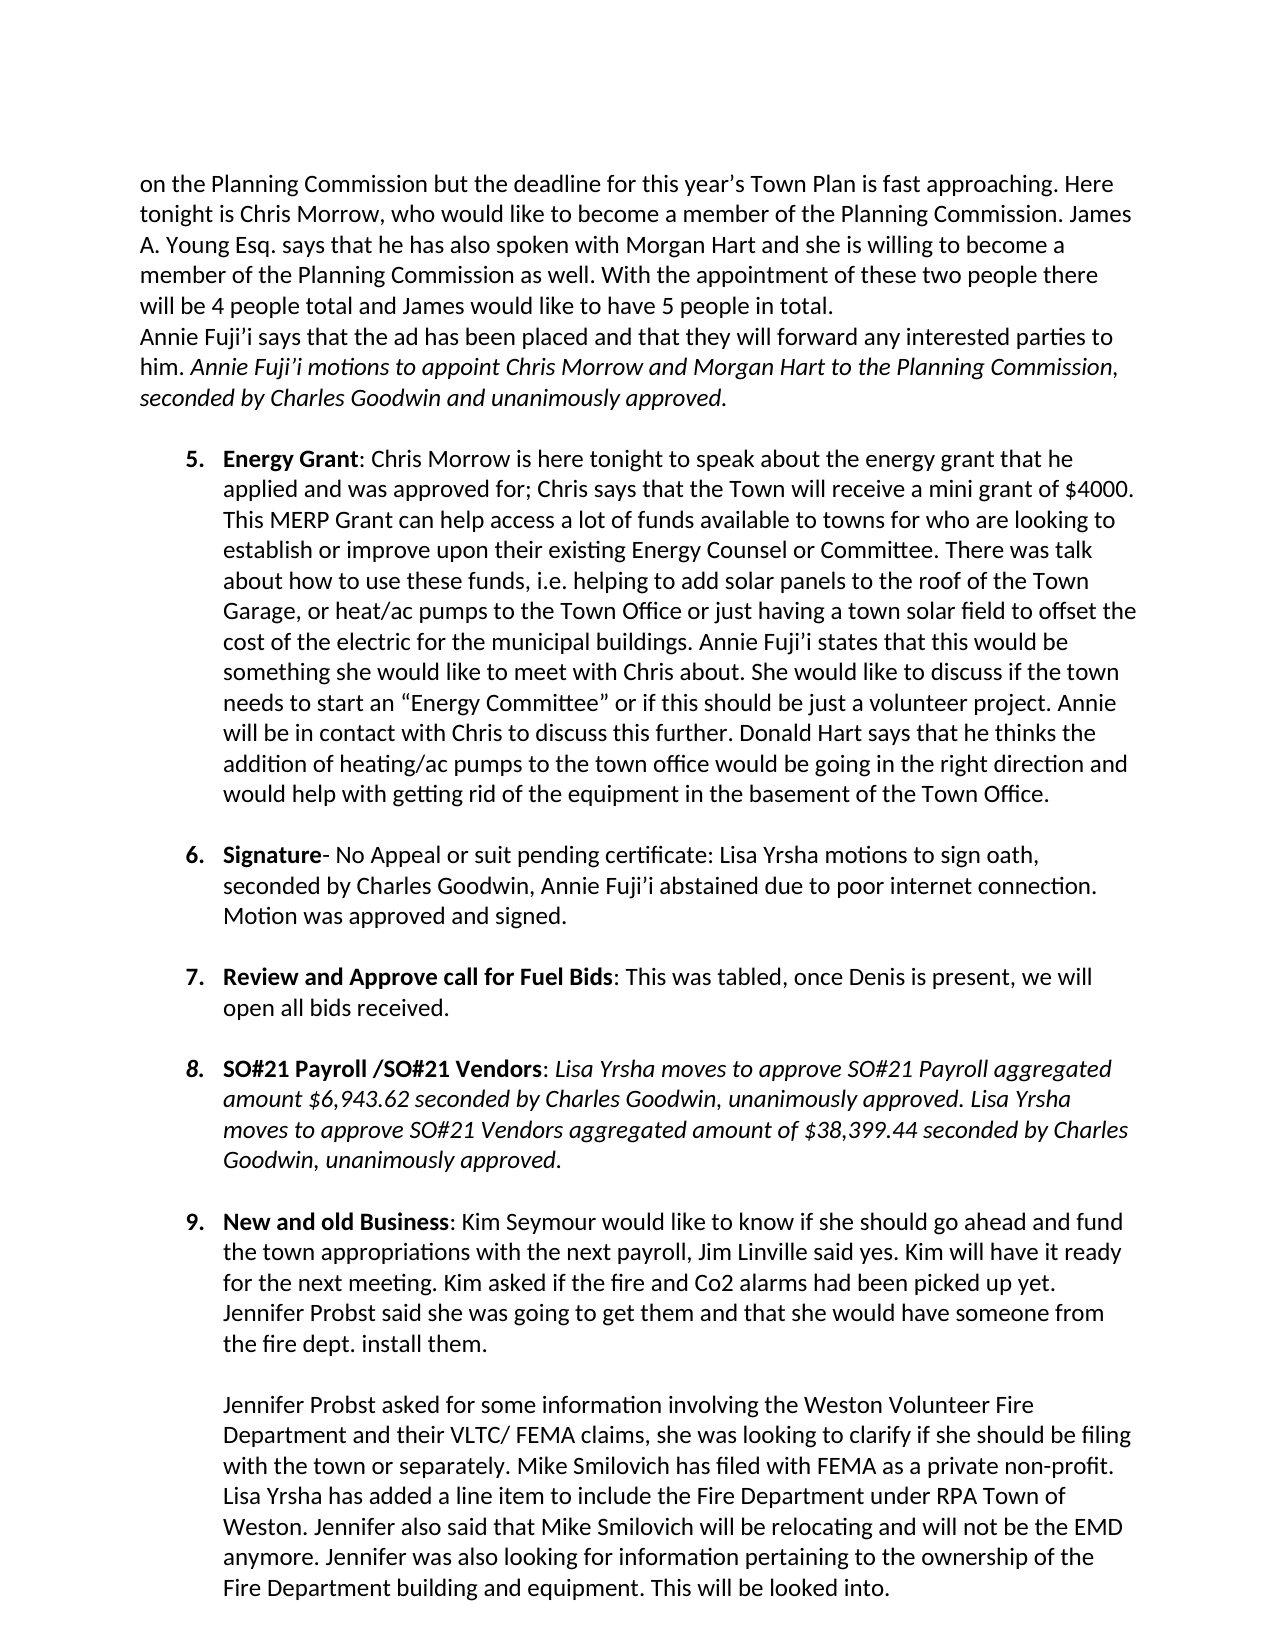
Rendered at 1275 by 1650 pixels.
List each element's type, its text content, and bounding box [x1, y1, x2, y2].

list Signature- No Appeal or suit pending certificate: Lisa Yrsha motions to sign oath, seconded by Charles Goodwin, Annie Fuji’i abstained due to poor internet connection. Motion was approved and signed. [185, 839, 1137, 931]
list Jennifer Probst asked for some information involving the Weston Volunteer Fire Department and their VLTC/ FEMA claims, she was looking to clarify if she should be filing with the town or separately. Mike Smilovich has filed with FEMA as a private non-profit. Lisa Yrsha has added a line item to include the Fire Department under RPA Town of Weston. Jennifer also said that Mike Smilovich will be relocating and will not be the EMD anymore. Jennifer was also looking for information pertaining to the ownership of the Fire Department building and equipment. This will be looked into. [223, 1389, 1137, 1602]
list Energy Grant: Chris Morrow is here tonight to speak about the energy grant that he applied and was approved for; Chris says that the Town will receive a mini grant of $4000. This MERP Grant can help access a lot of funds available to towns for who are looking to establish or improve upon their existing Energy Counsel or Committee. There was talk about how to use these funds, i.e. helping to add solar panels to the roof of the Town Garage, or heat/ac pumps to the Town Office or just having a town solar field to offset the cost of the electric for the municipal buildings. Annie Fuji’i states that this would be something she would like to meet with Chris about. She would like to discuss if the town needs to start an “Energy Committee” or if this should be just a volunteer project. Annie will be in contact with Chris to discuss this further. Donald Hart says that he thinks the addition of heating/ac pumps to the town office would be going in the right direction and would help with getting rid of the equipment in the basement of the Town Office. [185, 443, 1137, 809]
text Annie Fuji’i says that the ad has been placed and that they will forward any interested parties to him. Annie Fuji’i motions to appoint Chris Morrow and Morgan Hart to the Planning Commission, seconded by Charles Goodwin and unanimously approved. [139, 321, 1137, 412]
text on the Planning Commission but the deadline for this year’s Town Plan is fast approaching. Here tonight is Chris Morrow, who would like to become a member of the Planning Commission. James A. Young Esq. says that he has also spoken with Morgan Hart and she is willing to become a member of the Planning Commission as well. With the appointment of these two people there will be 4 people total and James would like to have 5 people in total. [139, 168, 1137, 321]
list New and old Business: Kim Seymour would like to know if she should go ahead and fund the town appropriations with the next payroll, Jim Linville said yes. Kim will have it ready for the next meeting. Kim asked if the fire and Co2 alarms had been picked up yet. Jennifer Probst said she was going to get them and that she would have someone from the fire dept. install them. [185, 1206, 1137, 1358]
list Review and Approve call for Fuel Bids: This was tabled, once Denis is present, we will open all bids received. [185, 962, 1137, 1023]
list SO#21 Payroll /SO#21 Vendors: Lisa Yrsha moves to approve SO#21 Payroll aggregated amount $6,943.62 seconded by Charles Goodwin, unanimously approved. Lisa Yrsha moves to approve SO#21 Vendors aggregated amount of $38,399.44 seconded by Charles Goodwin, unanimously approved. [185, 1053, 1137, 1175]
